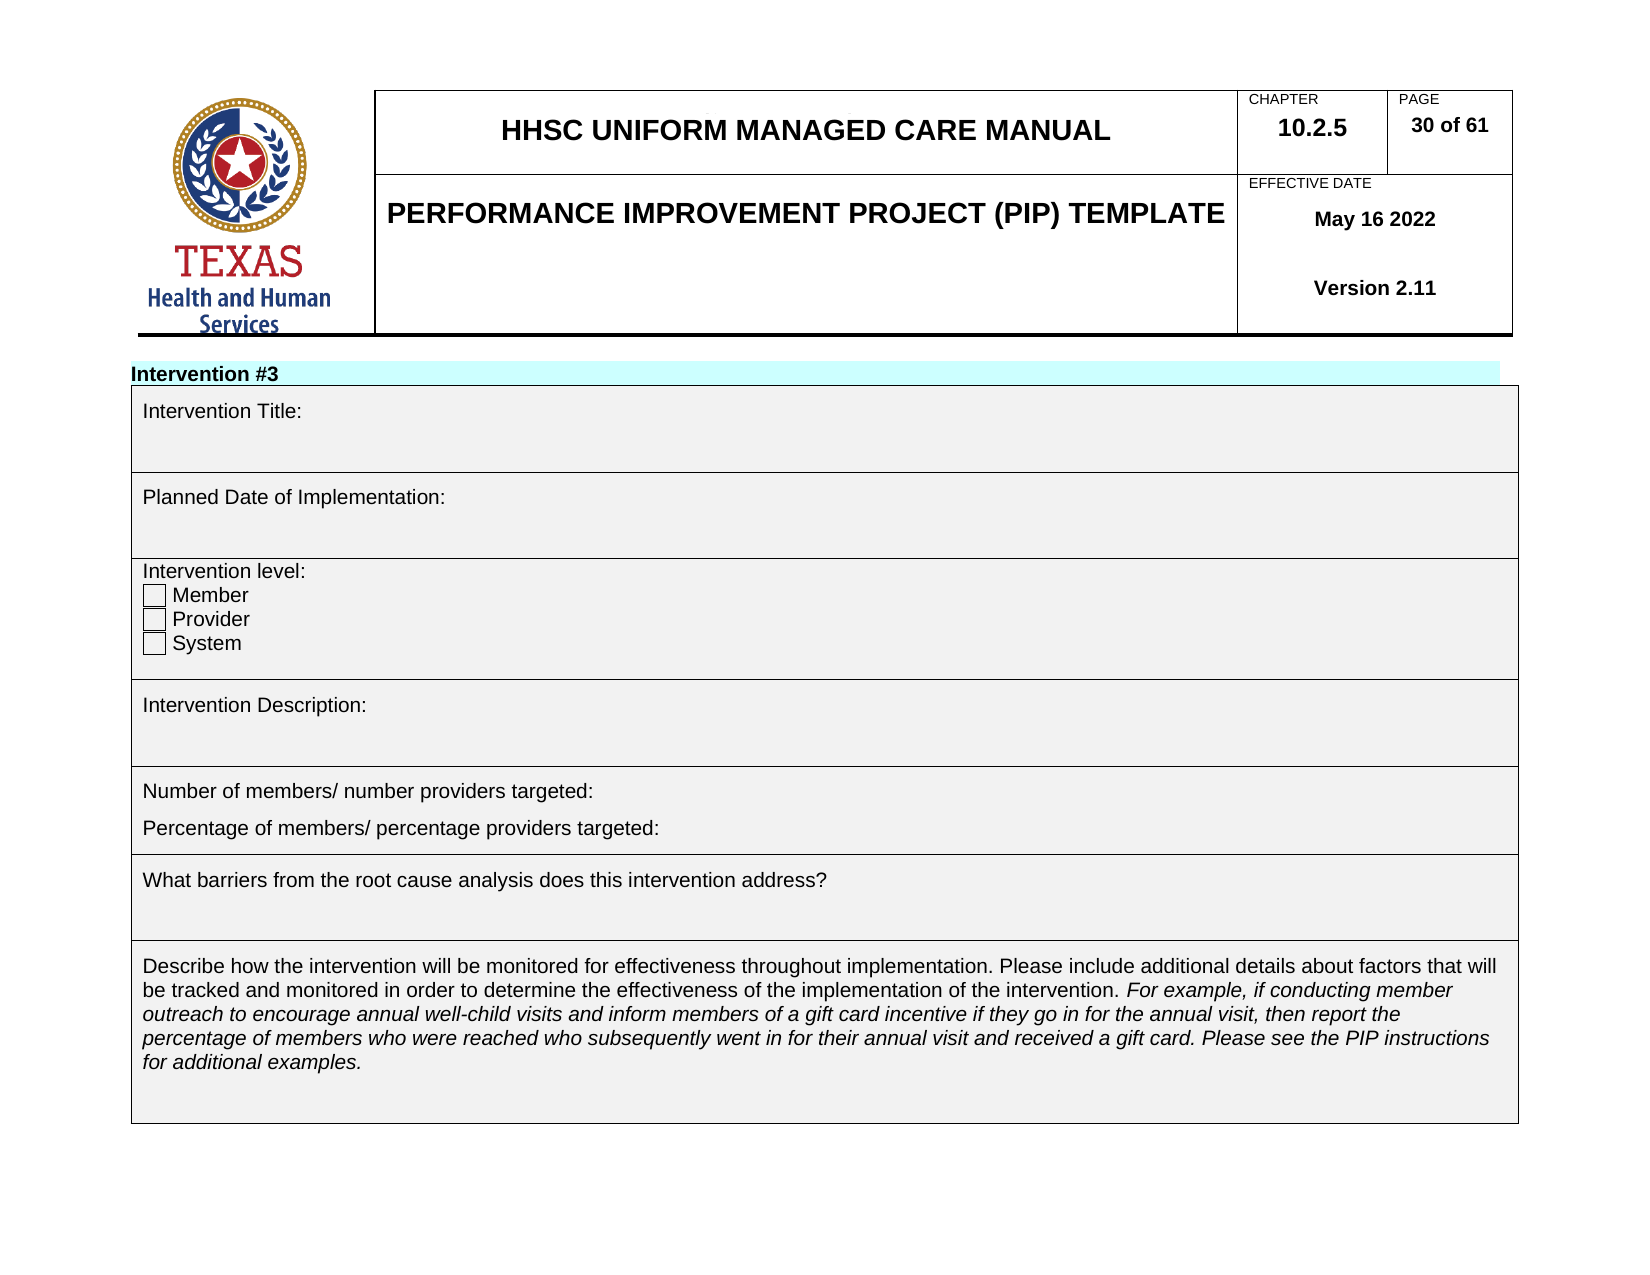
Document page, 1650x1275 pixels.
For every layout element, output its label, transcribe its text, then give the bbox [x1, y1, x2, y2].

table_cell Number of members/ number providers targeted: Percentage of members/ percentage providers targeted: [132, 767, 1518, 854]
table_cell Intervention Description: [132, 680, 1518, 766]
picture [148, 98, 330, 333]
table_cell Planned Date of Implementation: [132, 473, 1518, 558]
table_cell Intervention level: Member Provider System [132, 559, 1518, 679]
table_header Intervention Title: [132, 386, 1518, 472]
table_cell Describe how the intervention will be monitored for effectiveness throughout implementation. Please include additional details about factors that will be tracked and monitored in order to determine the effectiveness of the implementation of the intervention. For example, if conducting member outreach to encourage annual well-child visits and inform members of a gift card incentive if they go in for the annual visit, then report the percentage of members who were reached who subsequently went in for their annual visit and received a gift card. Please see the PIP instructions for additional examples. [132, 941, 1518, 1123]
subtitle Intervention #3 [131, 361, 1500, 385]
table_cell What barriers from the root cause analysis does this intervention address? [132, 855, 1518, 940]
